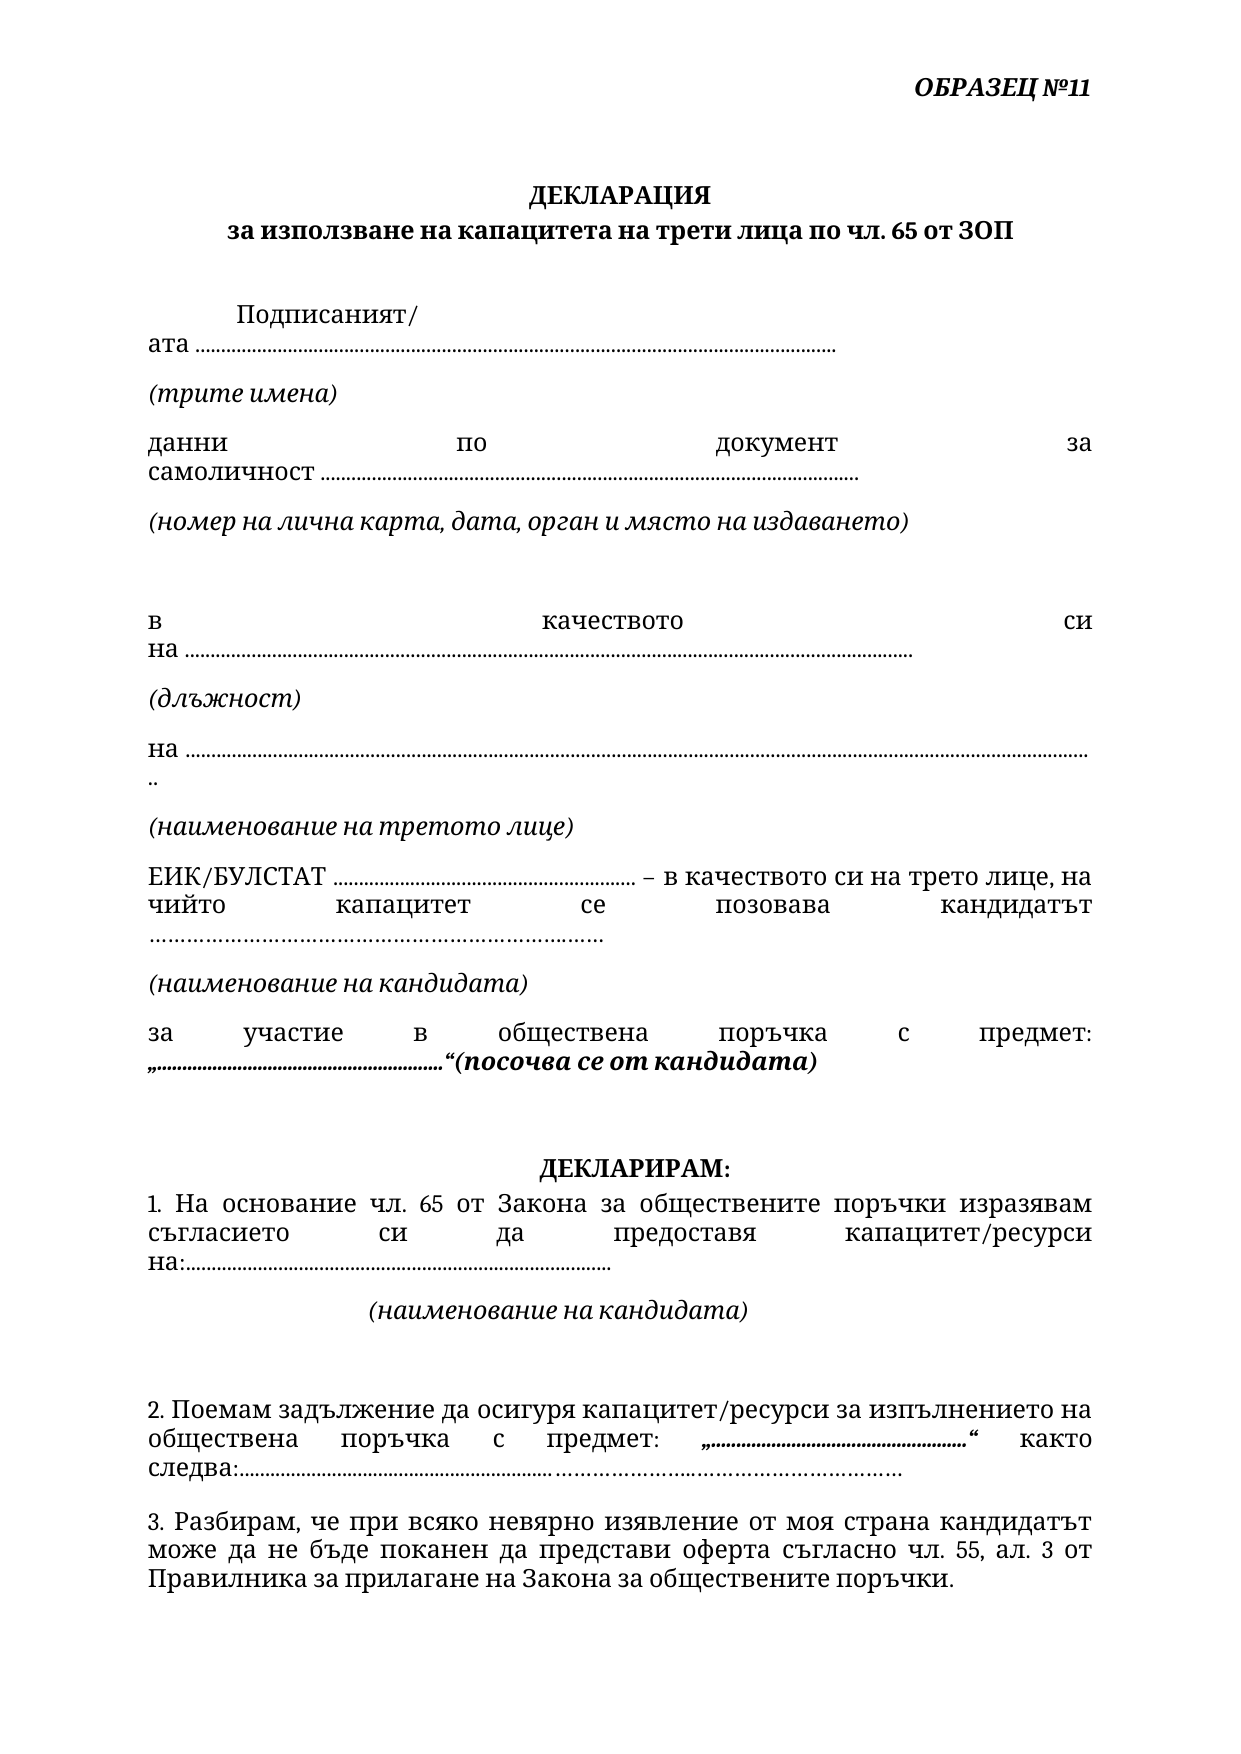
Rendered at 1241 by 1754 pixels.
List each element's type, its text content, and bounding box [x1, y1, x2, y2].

text 3. Разбирам, че при всяко невярно изявление от моя страна кандидатът може да не бъде поканен да представи оферта съгласно чл. 55, ал. 3 от Правилника за прилагане на Закона за обществените поръчки. [148, 1508, 1093, 1594]
text за използване на капацитета на трети лица по чл. 65 от ЗОП [148, 217, 1093, 246]
text (трите имена) [148, 379, 1093, 408]
text (наименование на третото лице) [148, 813, 1093, 842]
text на .................................................................................................................................................................................. [148, 734, 1093, 792]
text в качеството си на .............................................................................................................................................. [148, 607, 1093, 664]
text Подписаният/ата ............................................................................................................................. [148, 301, 1093, 359]
text (длъжност) [148, 685, 1093, 714]
text (наименование на кандидата) [148, 969, 1093, 998]
text 2. Поемам задължение да осигуря капацитет/ресурси за изпълнението на обществена поръчка с предмет: „...................................................“ както следва:.............................................................…………………..…………………………… [148, 1396, 1093, 1483]
text за участие в обществена поръчка с предмет: „.........................................................“(посочва се от кандидата) [148, 1019, 1093, 1077]
text ЕИК/БУЛСТАТ ........................................................... – в качеството си на трето лице, на чийто капацитет се позовава кандидатът ………………………………………………………….…… [148, 862, 1093, 949]
text (номер на лична карта, дата, орган и място на издаването) [148, 507, 1093, 536]
text 1. На основание чл. 65 от Закона за обществените поръчки изразявам съгласието си да предоставя капацитет/ресурси на:................................................................................... [148, 1190, 1093, 1276]
text ДЕКЛАРАЦИЯ [148, 182, 1093, 211]
text (наименование на кандидата) [148, 1297, 1093, 1326]
text данни по документ за самоличност ......................................................................................................... [148, 429, 1093, 487]
text ДЕКЛАРИРАМ: [148, 1155, 1093, 1184]
